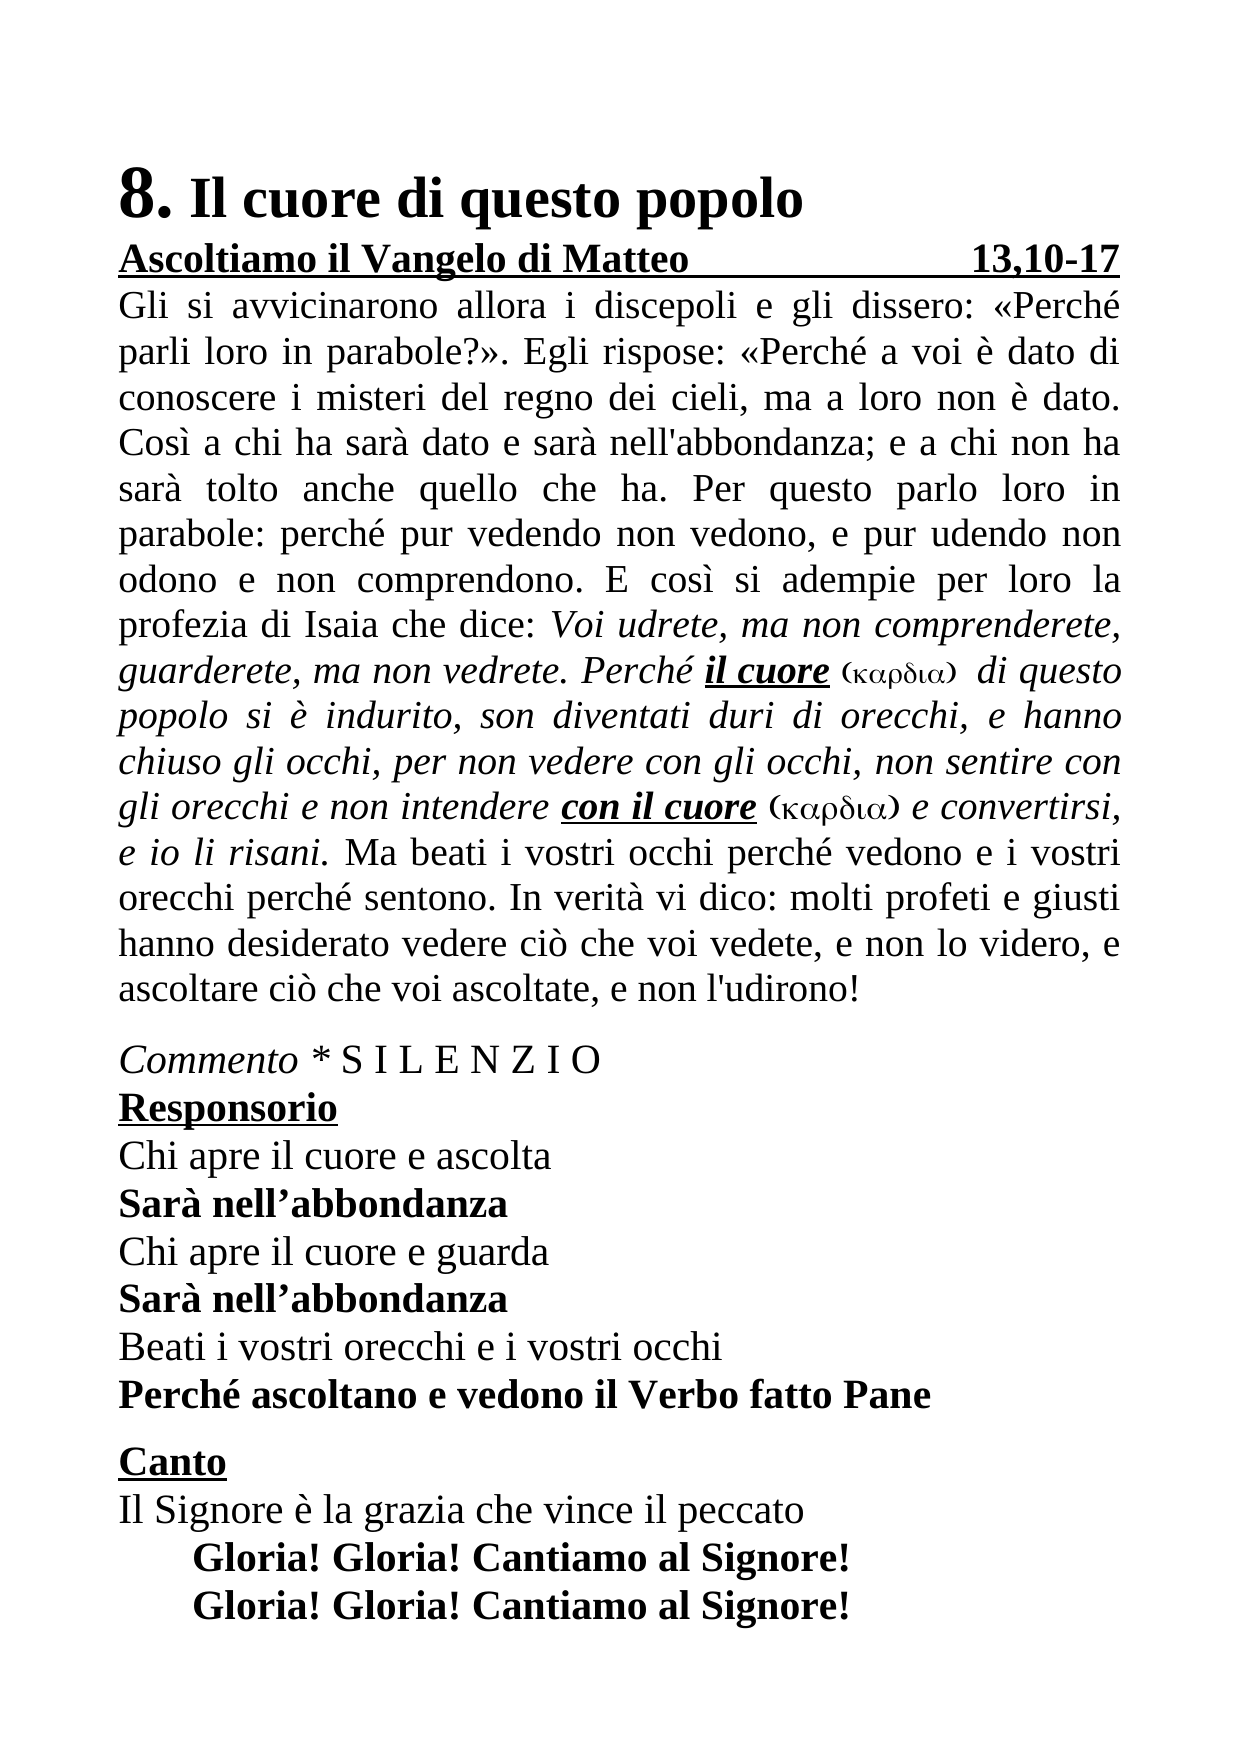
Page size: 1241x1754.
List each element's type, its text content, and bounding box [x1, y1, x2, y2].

text Commento * S I L E N Z I O [118, 1034, 1122, 1082]
text Il Signore è la grazia che vince il peccato [118, 1485, 1122, 1533]
text 8. Il cuore di questo popolo [118, 148, 1122, 234]
text Beati i vostri orecchi e i vostri occhi [118, 1322, 1122, 1370]
text Gloria! Gloria! Cantiamo al Signore! [118, 1533, 1122, 1581]
text Gli si avvicinarono allora i discepoli e gli dissero: «Perché parli loro in parabole?». Egli rispose: «Perché a voi è dato di conoscere i misteri del regno dei cieli, ma a loro non è dato. Così a chi ha sarà dato e sarà nell'abbondanza; e a chi non ha sarà tolto anche quello che ha. Per questo parlo loro in parabole: perché pur vedendo non vedono, e pur udendo non odono e non comprendono. E così si adempie per loro la profezia di Isaia che dice: Voi udrete, ma non comprenderete, guarderete, ma non vedrete. Perché il cuore di questo popolo si è indurito, son diventati duri di orecchi, e hanno chiuso gli occhi, per non vedere con gli occhi, non sentire con gli orecchi e non intendere con il cuore  e convertirsi, e io li risani. Ma beati i vostri occhi perché vedono e i vostri orecchi perché sentono. In verità vi dico: molti profeti e giusti hanno desiderato vedere ciò che voi vedete, e non lo videro, e ascoltare ciò che voi ascoltate, e non l'udirono! [118, 282, 1122, 1010]
text Chi apre il cuore e ascolta [118, 1130, 1122, 1178]
text Sarà nell’abbondanza [118, 1178, 1122, 1226]
text Sarà nell’abbondanza [118, 1274, 1122, 1322]
text Gloria! Gloria! Cantiamo al Signore! [118, 1581, 1122, 1628]
text Canto [118, 1437, 1122, 1485]
text Ascoltiamo il Vangelo di Matteo 13,10-17 [118, 234, 1122, 282]
text Responsorio [118, 1082, 1122, 1130]
text Chi apre il cuore e guarda [118, 1226, 1122, 1274]
text Perché ascoltano e vedono il Verbo fatto Pane [118, 1370, 1122, 1418]
